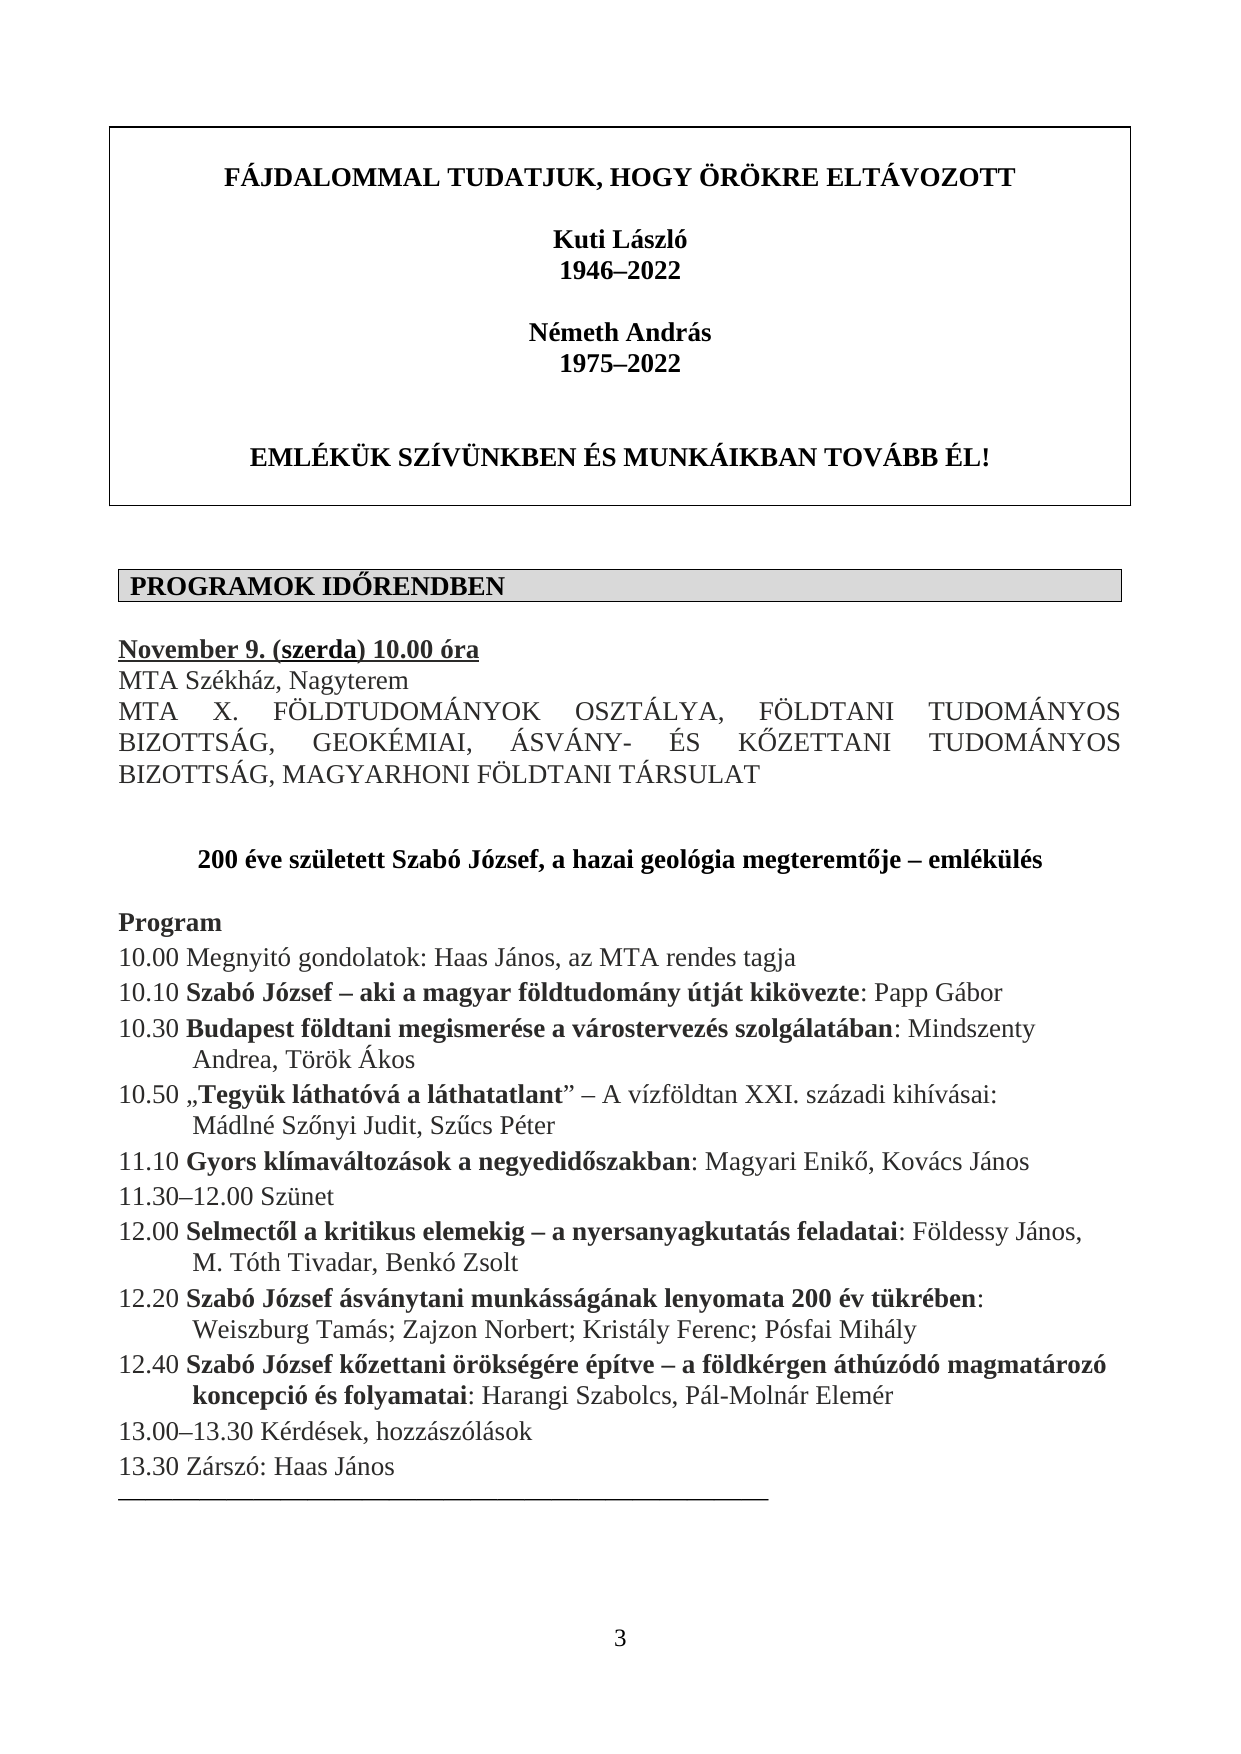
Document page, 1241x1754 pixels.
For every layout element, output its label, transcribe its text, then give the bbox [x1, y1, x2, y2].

subtitle 200 éve született Szabó József, a hazai geológia megteremtője – emlékülés [118, 843, 1122, 874]
text Németh András [118, 316, 1122, 348]
text 12.20 Szabó József ásványtani munkásságának lenyomata 200 év tükrében: Weiszburg Tamás; Zajzon Norbert; Kristály Ferenc; Pósfai Mihály [118, 1282, 1122, 1344]
text 12.40 Szabó József kőzettani örökségére építve – a földkérgen áthúzódó magmatározó koncepció és folyamatai: Harangi Szabolcs, Pál-Molnár Elemér [118, 1348, 1122, 1411]
text MTA X. FÖLDTUDOMÁNYOK OSZTÁLYA, FÖLDTANI TUDOMÁNYOS BIZOTTSÁG, GEOKÉMIAI, ÁSVÁNY- ÉS KŐZETTANI TUDOMÁNYOS BIZOTTSÁG, MAGYARHONI FÖLDTANI TÁRSULAT [118, 695, 1122, 789]
text 10.00 Megnyitó gondolatok: Haas János, az MTA rendes tagja [118, 941, 1122, 972]
text 10.10 Szabó József – aki a magyar földtudomány útját kikövezte: Papp Gábor [118, 976, 1122, 1008]
text 11.30–12.00 Szünet [118, 1180, 1122, 1211]
text November 9. (szerda) 10.00 óra [118, 633, 1122, 664]
text Program [118, 906, 1122, 937]
text 1975–2022 [118, 348, 1122, 379]
table_header PROGRAMOK IDŐRENDBEN [119, 570, 1121, 601]
text 10.50 „Tegyük láthatóvá a láthatatlant” – A vízföldtan XXI. századi kihívásai: Mádlné Szőnyi Judit, Szűcs Péter [118, 1078, 1122, 1141]
text FÁJDALOMMAL TUDATJUK, HOGY ÖRÖKRE ELTÁVOZOTT [110, 128, 1130, 192]
text 13.00–13.30 Kérdések, hozzászólások [118, 1415, 1122, 1446]
text 10.30 Budapest földtani megismerése a várostervezés szolgálatában: Mindszenty Andrea, Török Ákos [118, 1012, 1122, 1074]
text 1946–2022 [118, 254, 1122, 285]
text 11.10 Gyors klímaváltozások a negyedidőszakban: Magyari Enikő, Kovács János [118, 1145, 1122, 1176]
text 13.30 Zárszó: Haas János [118, 1450, 1122, 1481]
text Kuti László [118, 223, 1122, 254]
text 12.00 Selmectől a kritikus elemekig – a nyersanyagkutatás feladatai: Földessy János, M. Tóth Tivadar, Benkó Zsolt [118, 1215, 1122, 1278]
text ———————————————————————— [118, 1481, 1122, 1512]
text EMLÉKÜK SZÍVÜNKBEN ÉS MUNKÁIKBAN TOVÁBB ÉL! [118, 441, 1122, 472]
text MTA Székház, Nagyterem [118, 664, 1122, 695]
